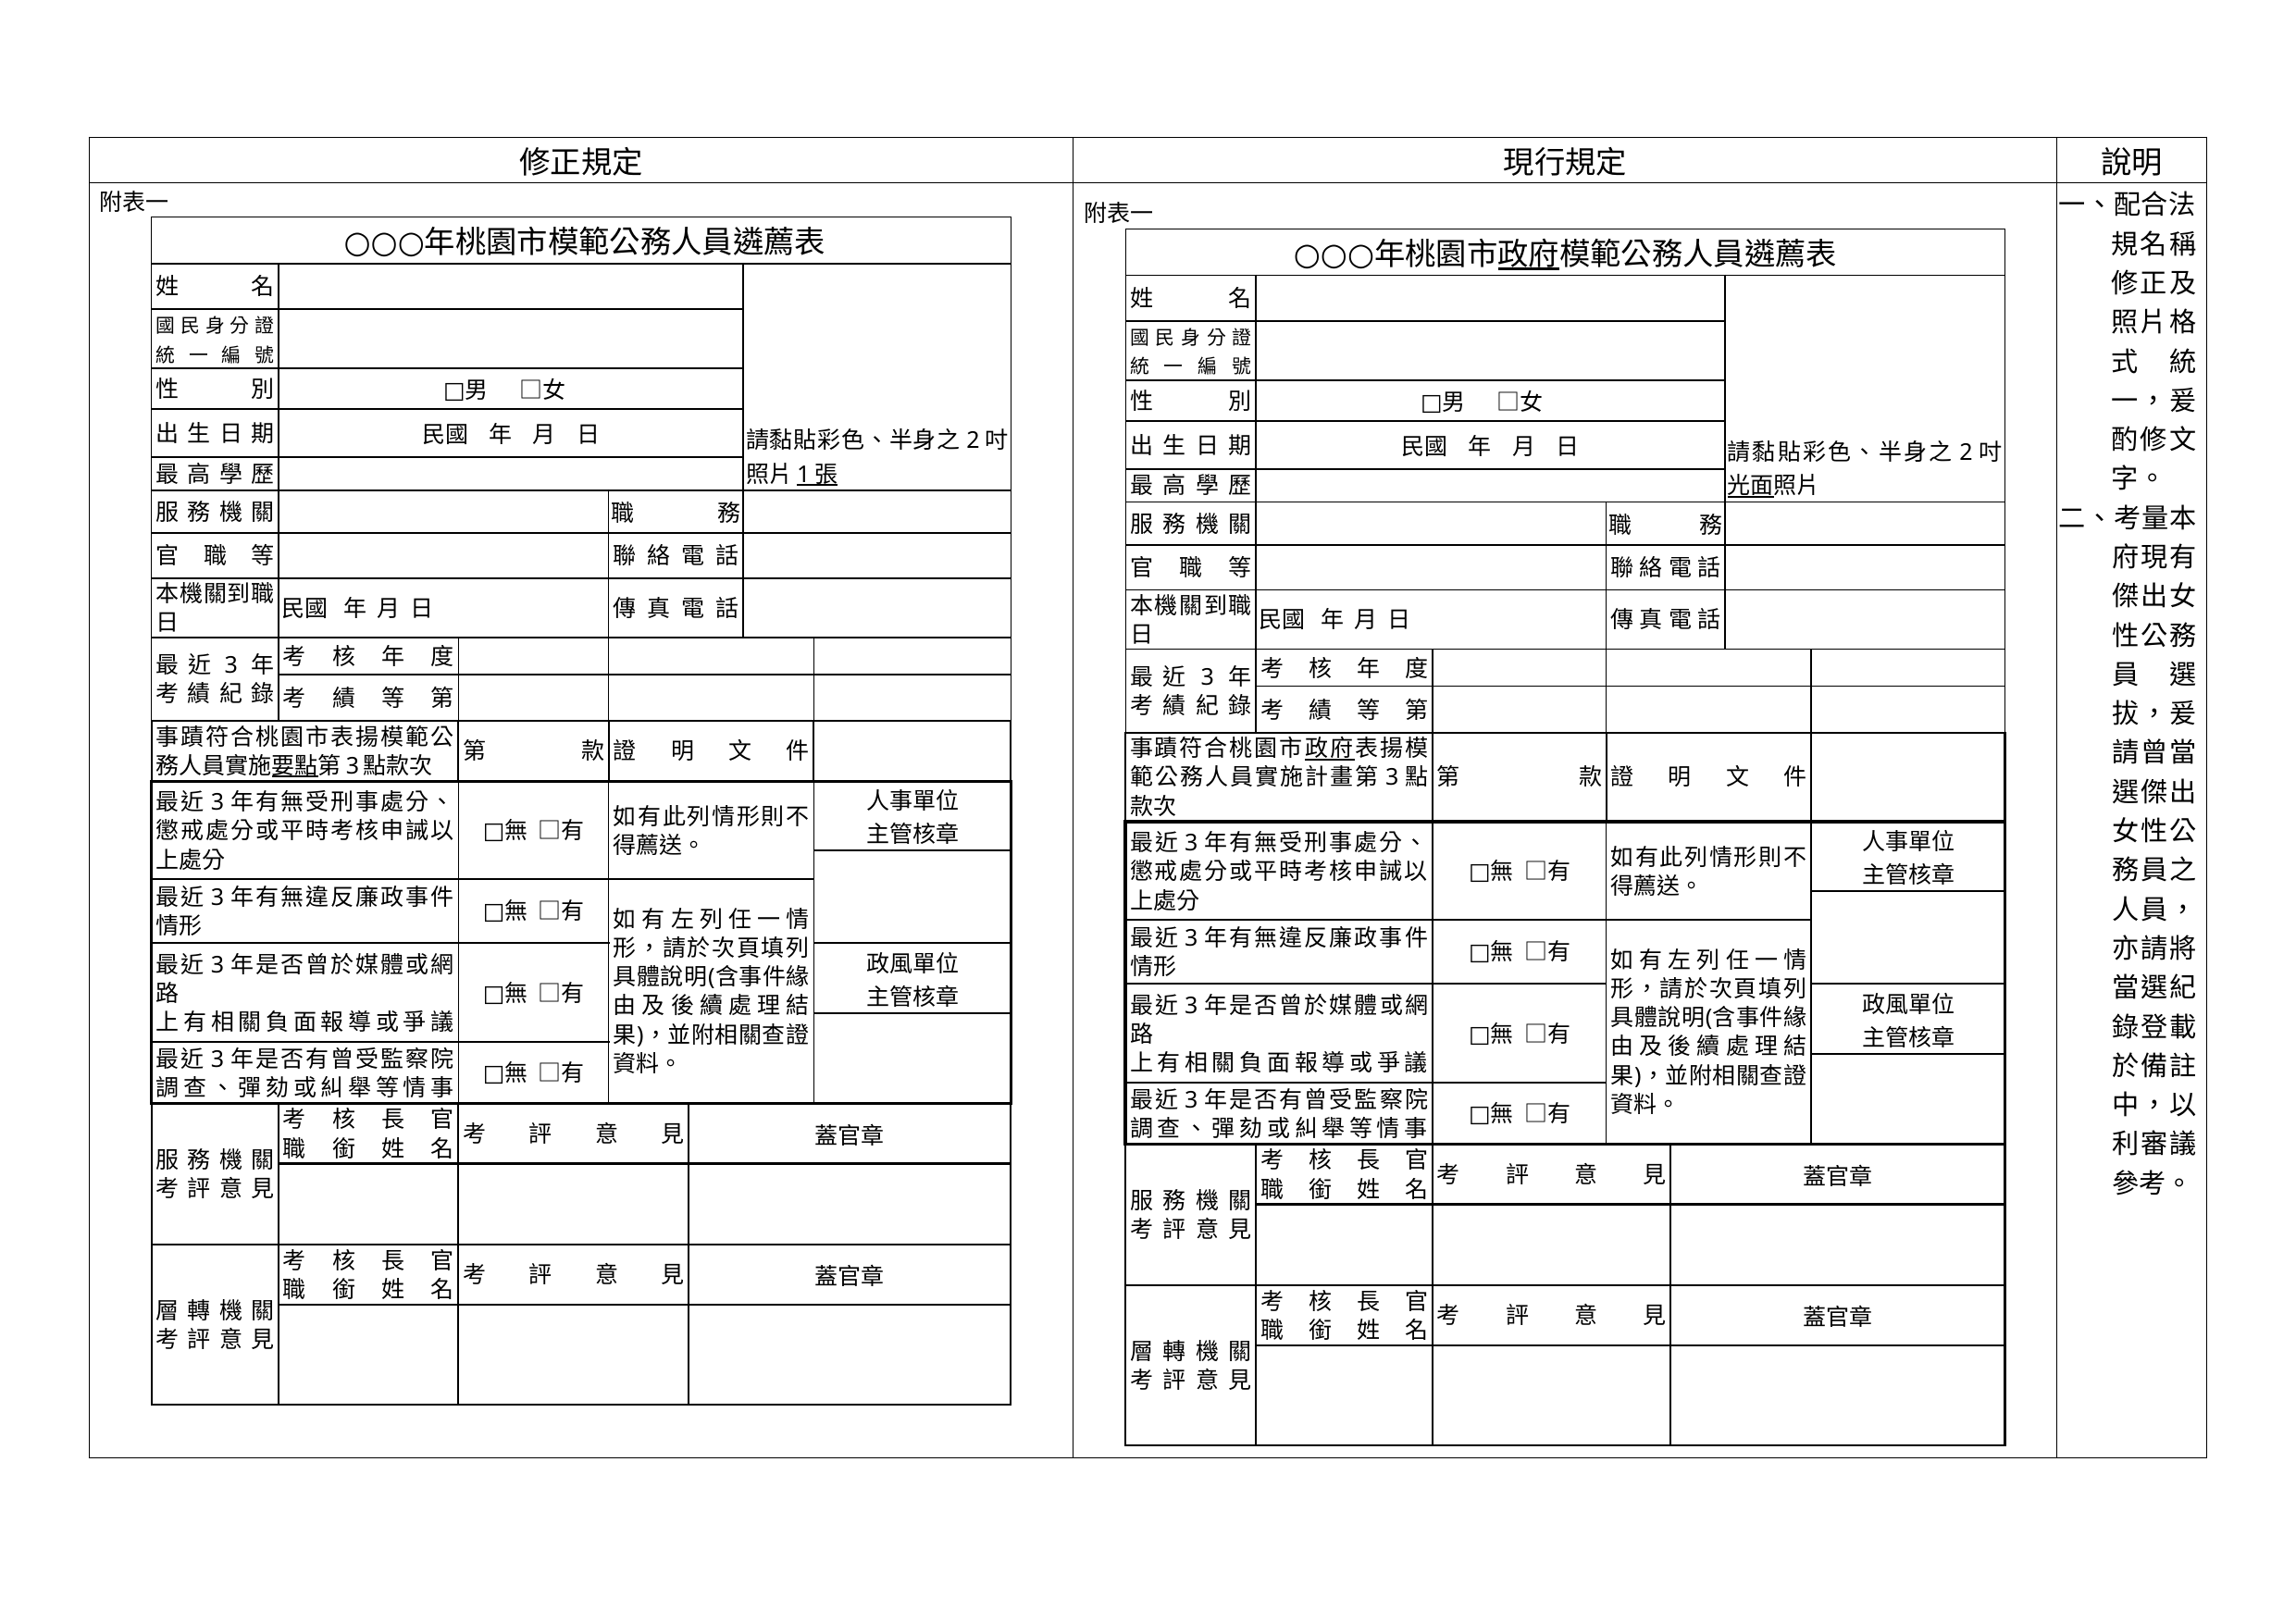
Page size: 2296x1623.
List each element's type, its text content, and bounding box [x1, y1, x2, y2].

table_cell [2057, 183, 2206, 1457]
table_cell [1074, 183, 2056, 1457]
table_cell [90, 183, 1073, 1457]
table_header 修正規定 [90, 138, 1073, 182]
table_header 說明 [2057, 138, 2206, 182]
table_header 現行規定 [1074, 138, 2056, 182]
